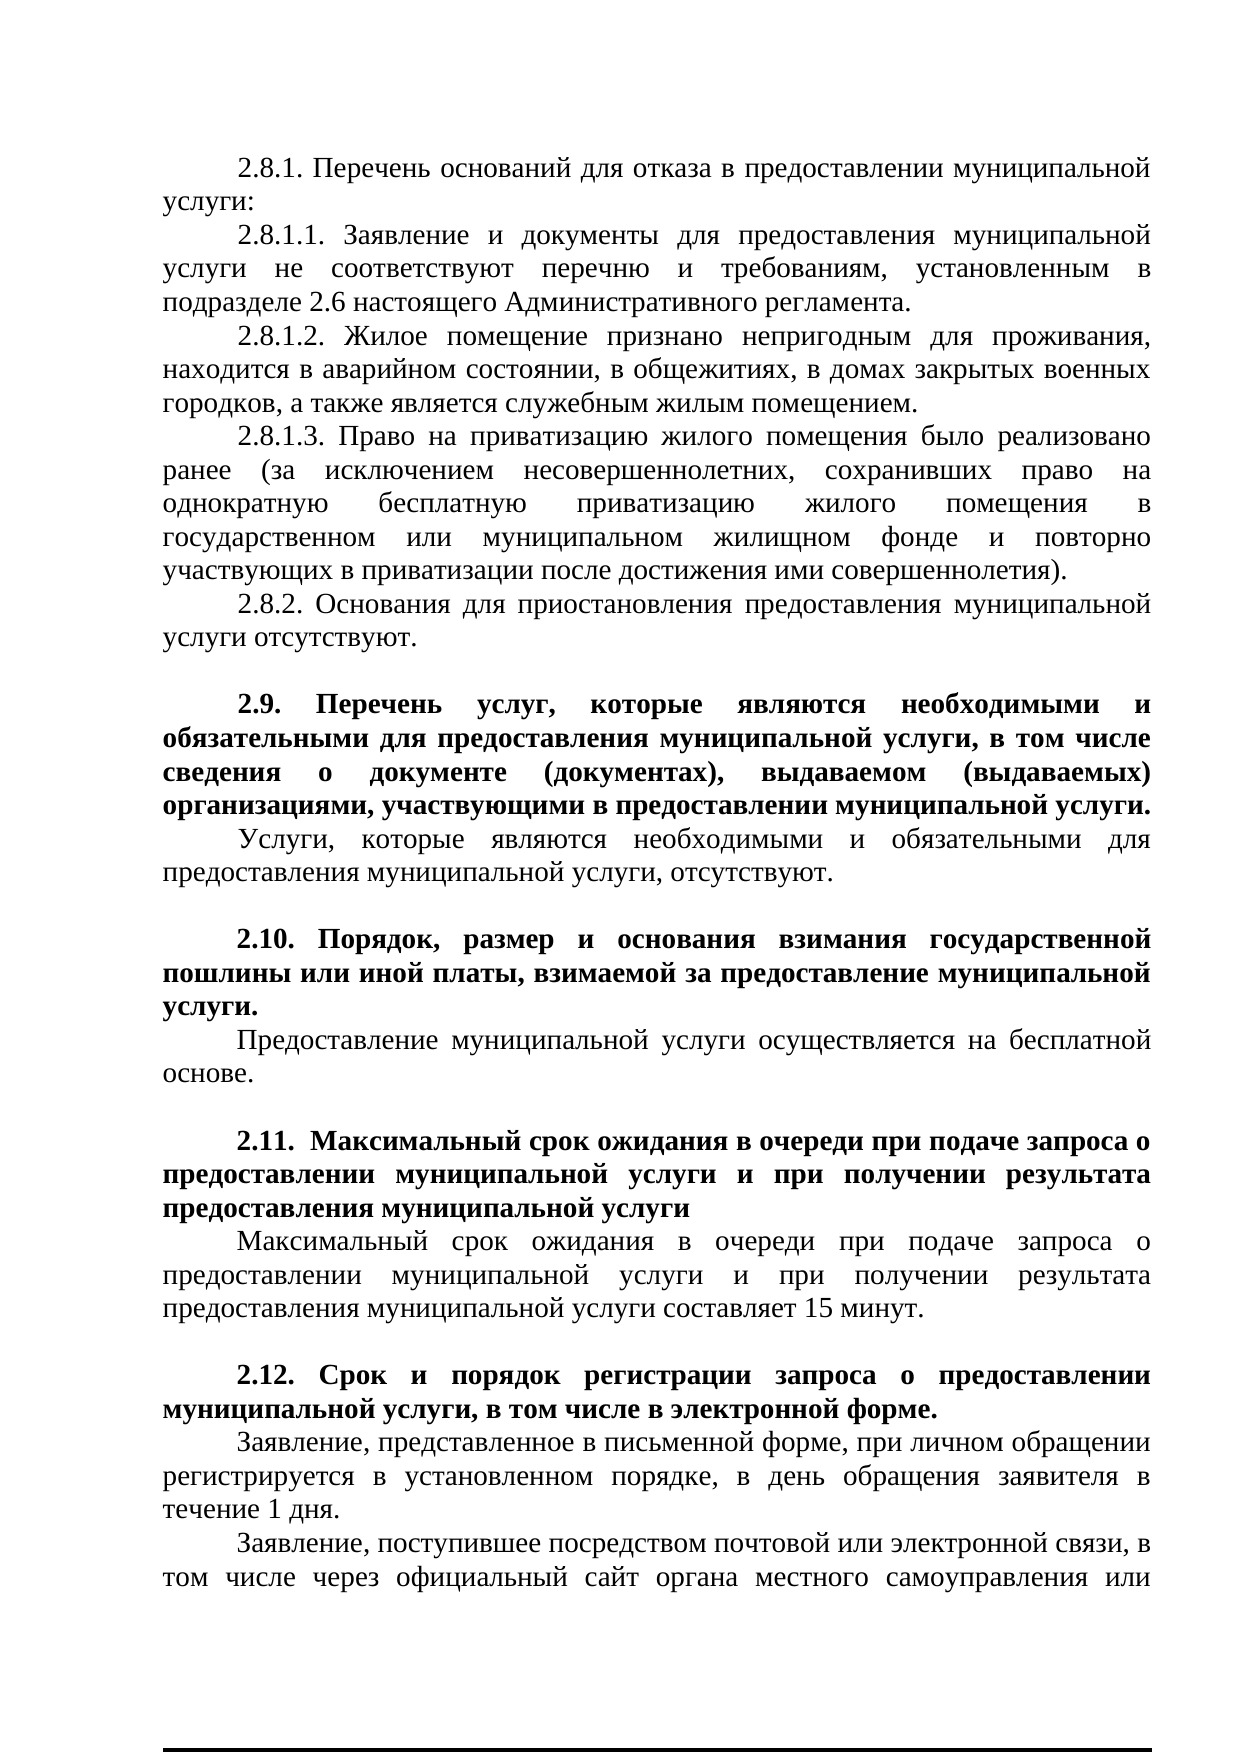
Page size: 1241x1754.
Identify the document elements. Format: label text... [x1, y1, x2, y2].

text 2.8.1.1. Заявление и документы для предоставления муниципальной услуги не соответствуют перечню и требованиям, установленным в подразделе 2.6 настоящего Административного регламента. [162, 217, 1152, 318]
text Предоставление муниципальной услуги осуществляется на бесплатной основе. [162, 1022, 1152, 1089]
text 2.12. Срок и порядок регистрации запроса о предоставлении муниципальной услуги, в том числе в электронной форме. [162, 1357, 1152, 1424]
text 2.10. Порядок, размер и основания взимания государственной пошлины или иной платы, взимаемой за предоставление муниципальной услуги. [162, 921, 1152, 1022]
text Максимальный срок ожидания в очереди при подаче запроса о предоставлении муниципальной услуги и при получении результата предоставления муниципальной услуги составляет 15 минут. [162, 1223, 1152, 1324]
text 2.8.1.3. Право на приватизацию жилого помещения было реализовано ранее (за исключением несовершеннолетних, сохранивших право на однократную бесплатную приватизацию жилого помещения в государственном или муниципальном жилищном фонде и повторно участвующих в приватизации после достижения ими совершеннолетия). [162, 418, 1152, 586]
text Услуги, которые являются необходимыми и обязательными для предоставления муниципальной услуги, отсутствуют. [162, 821, 1152, 888]
text 2.11. Максимальный срок ожидания в очереди при подаче запроса о предоставлении муниципальной услуги и при получении результата предоставления муниципальной услуги [162, 1123, 1152, 1223]
text 2.8.1.2. Жилое помещение признано непригодным для проживания, находится в аварийном состоянии, в общежитиях, в домах закрытых военных городков, а также является служебным жилым помещением. [162, 318, 1152, 418]
text 2.8.2. Основания для приостановления предоставления муниципальной услуги отсутствуют. [162, 586, 1152, 653]
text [162, 1525, 1152, 1592]
text 2.8.1. Перечень оснований для отказа в предоставлении муниципальной услуги: [162, 150, 1152, 217]
text 2.9. Перечень услуг, которые являются необходимыми и обязательными для предоставления муниципальной услуги, в том числе сведения о документе (документах), выдаваемом (выдаваемых) организациями, участвующими в предоставлении муниципальной услуги. [162, 687, 1152, 821]
text Заявление, представленное в письменной форме, при личном обращении регистрируется в установленном порядке, в день обращения заявителя в течение 1 дня. [162, 1424, 1152, 1525]
